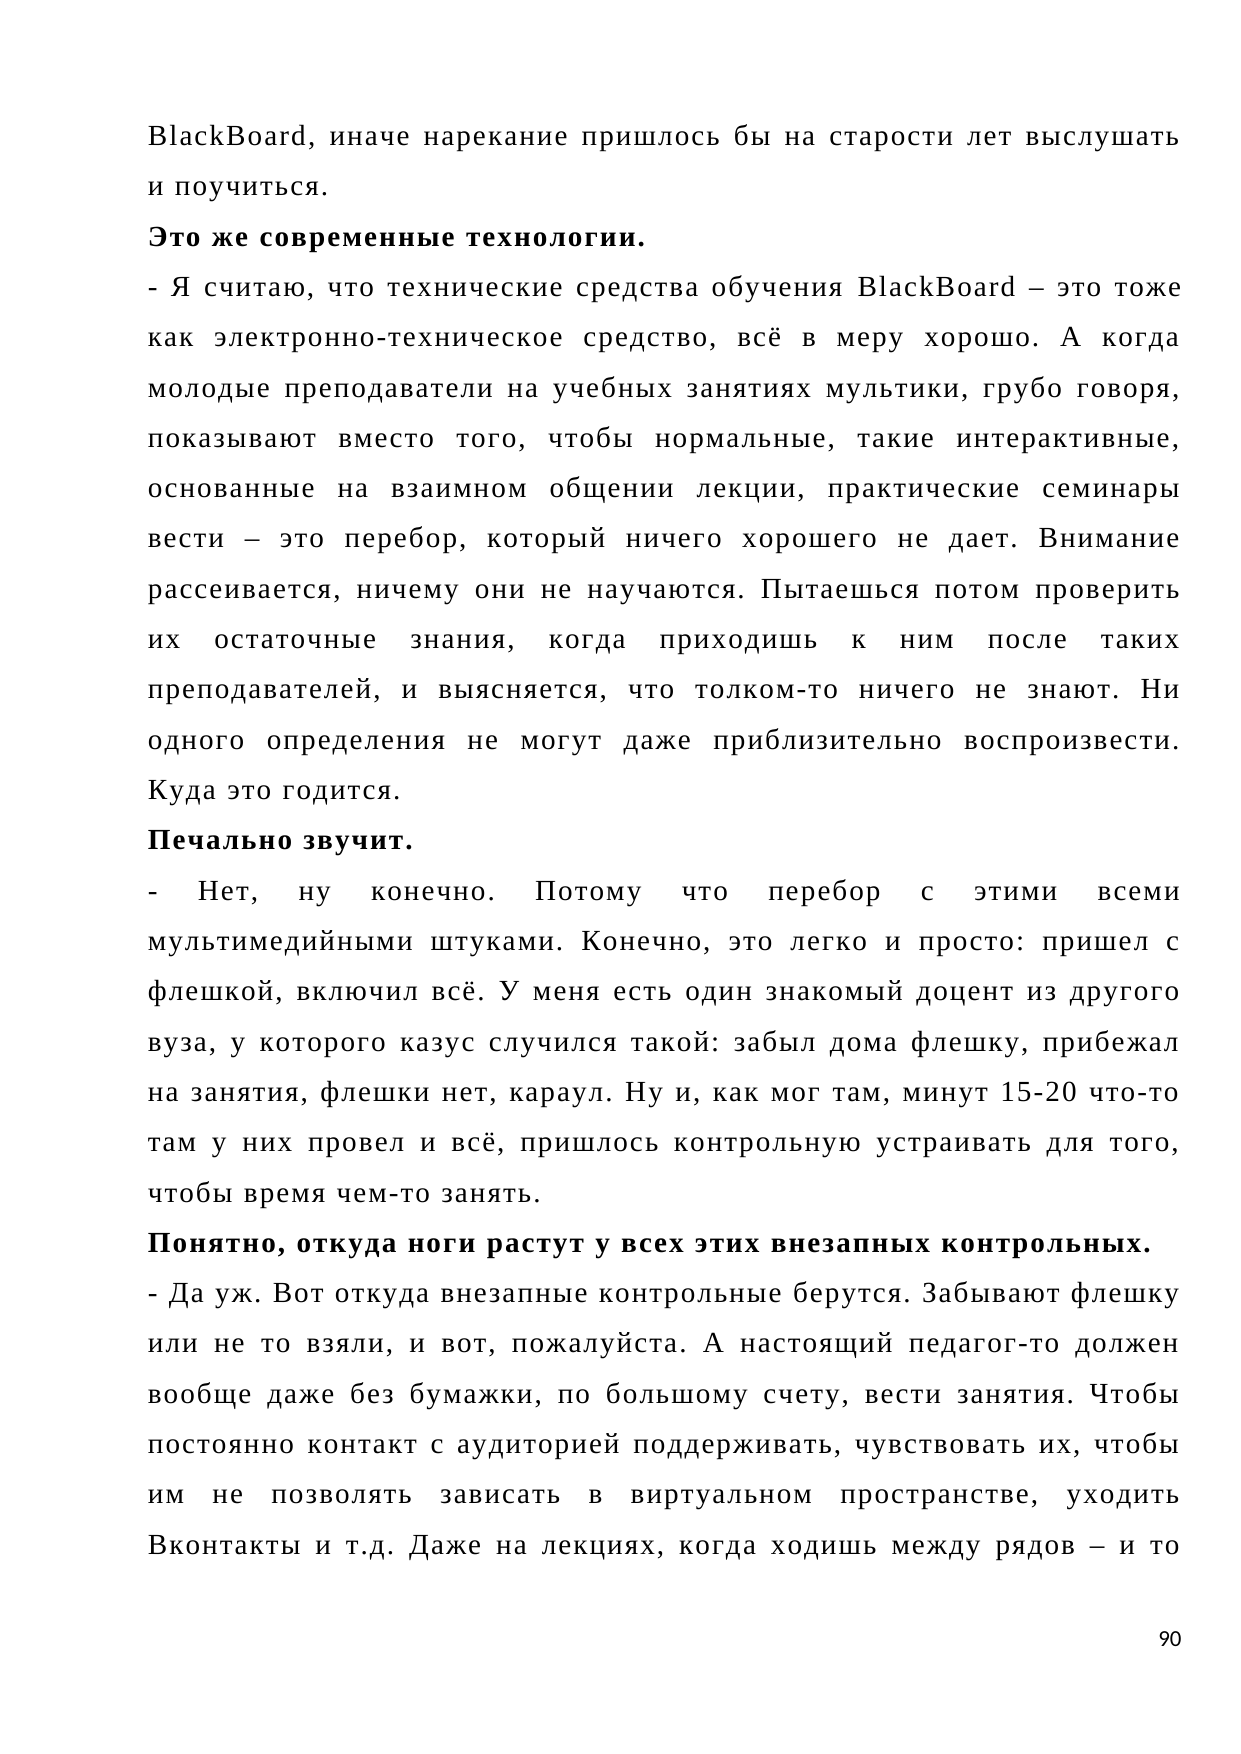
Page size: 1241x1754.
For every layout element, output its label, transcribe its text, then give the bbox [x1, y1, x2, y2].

text Понятно, откуда ноги растут у всех этих внезапных контрольных. [148, 1225, 1181, 1258]
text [148, 118, 1181, 202]
text - Нет, ну конечно. Потому что перебор с этими всеми мультимедийными штуками. Конечно, это легко и просто: пришел с флешкой, включил всё. У меня есть один знакомый доцент из другого вуза, у которого казус случился такой: забыл дома флешку, прибежал на занятия, флешки нет, караул. Ну и, как мог там, минут 15-20 что-то там у них провел и всё, пришлось контрольную устраивать для того, чтобы время чем-то занять. [148, 873, 1181, 1208]
text Это же современные технологии. [148, 219, 1181, 252]
text Печально звучит. [148, 822, 1181, 856]
text - Я считаю, что технические средства обучения BlackBoard – это тоже как электронно-техническое средство, всё в меру хорошо. А когда молодые преподаватели на учебных занятиях мультики, грубо говоря, показывают вместо того, чтобы нормальные, такие интерактивные, основанные на взаимном общении лекции, практические семинары вести – это перебор, который ничего хорошего не дает. Внимание рассеивается, ничему они не научаются. Пытаешься потом проверить их остаточные знания, когда приходишь к ним после таких преподавателей, и выясняется, что толком-то ничего не знают. Ни одного определения не могут даже приблизительно воспроизвести. Куда это годится. [148, 269, 1181, 806]
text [148, 1275, 1181, 1560]
